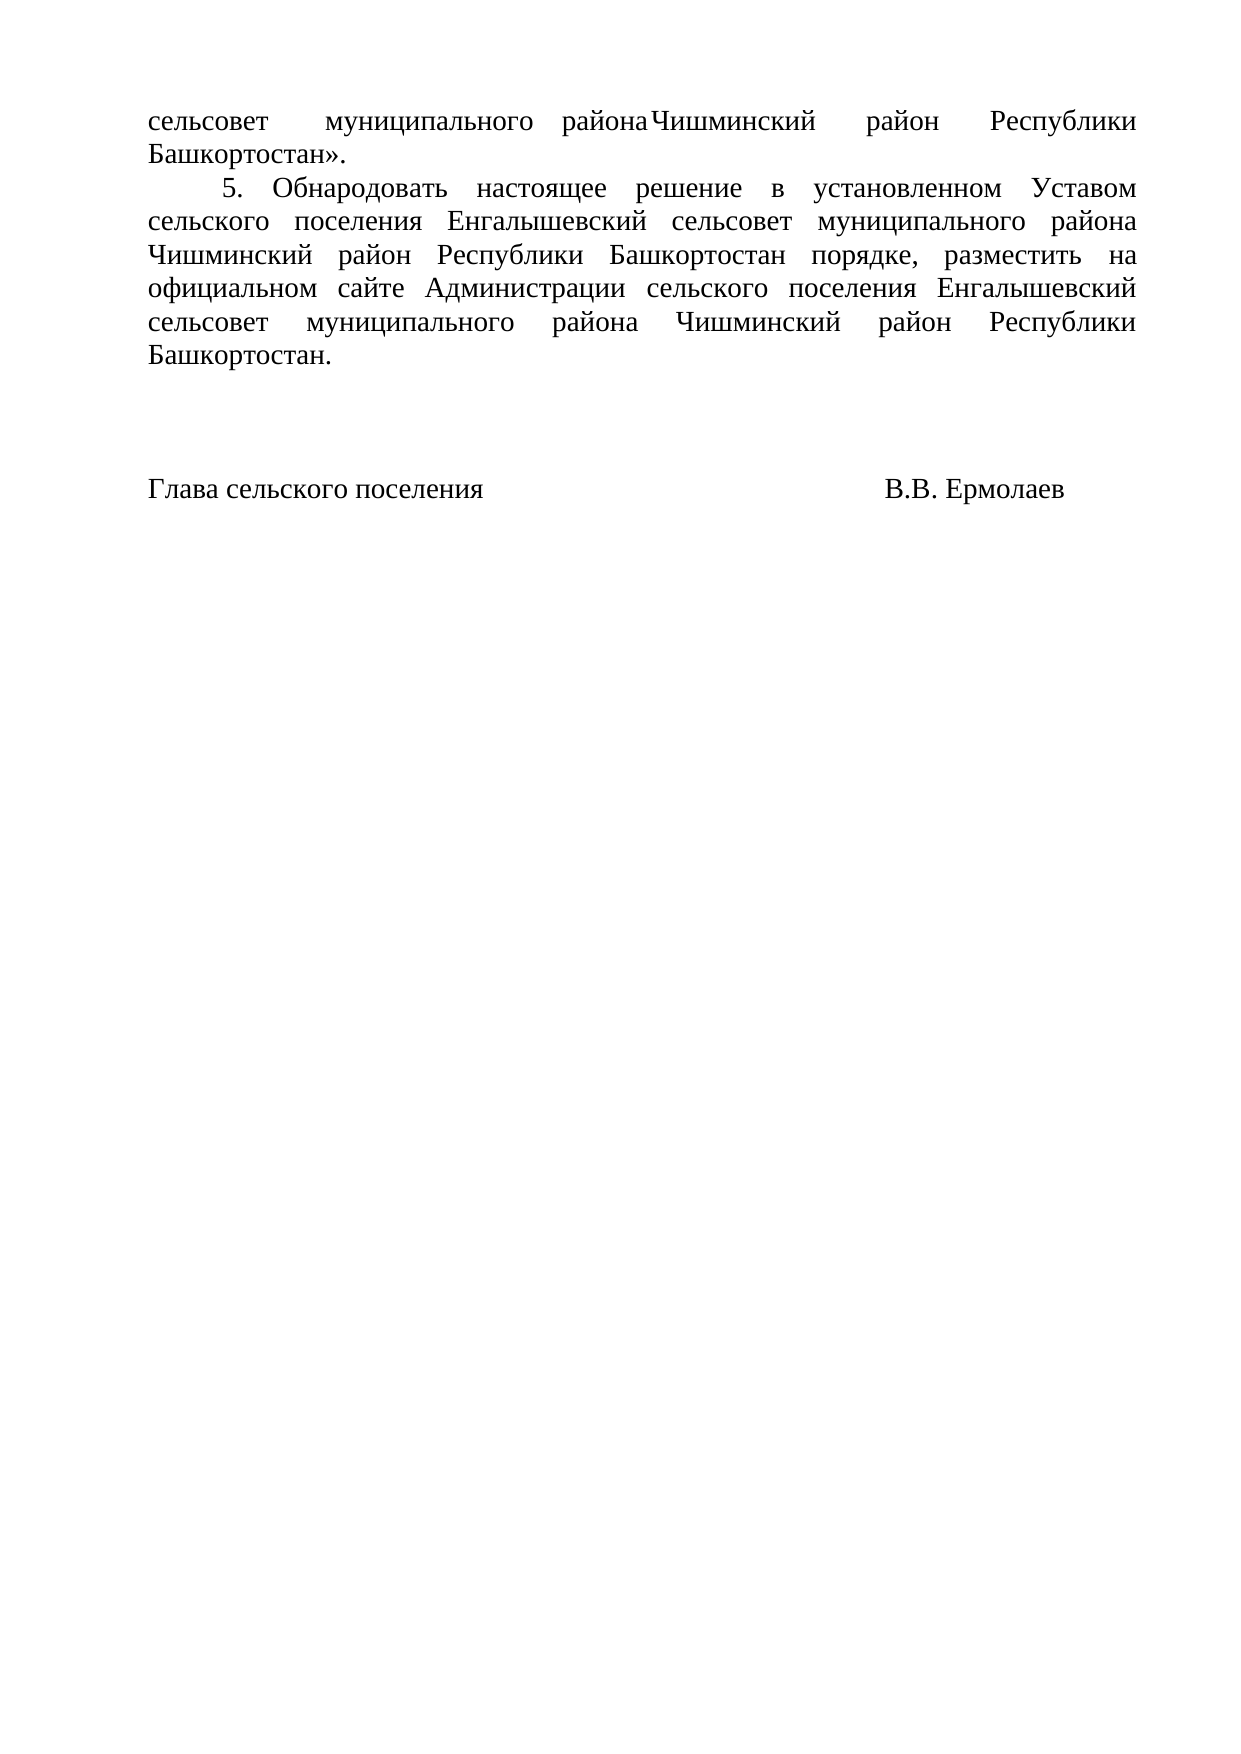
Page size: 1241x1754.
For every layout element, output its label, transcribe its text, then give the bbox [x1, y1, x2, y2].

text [148, 103, 1137, 170]
text 5. Обнародовать настоящее решение в установленном Уставом сельского поселения Енгалышевский сельсовет муниципального района Чишминский район Республики Башкортостан порядке, разместить на официальном сайте Администрации сельского поселения Енгалышевский сельсовет муниципального района Чишминский район Республики Башкортостан. [148, 170, 1137, 371]
text Глава сельского поселения В.В. Ермолаев [148, 472, 1137, 505]
